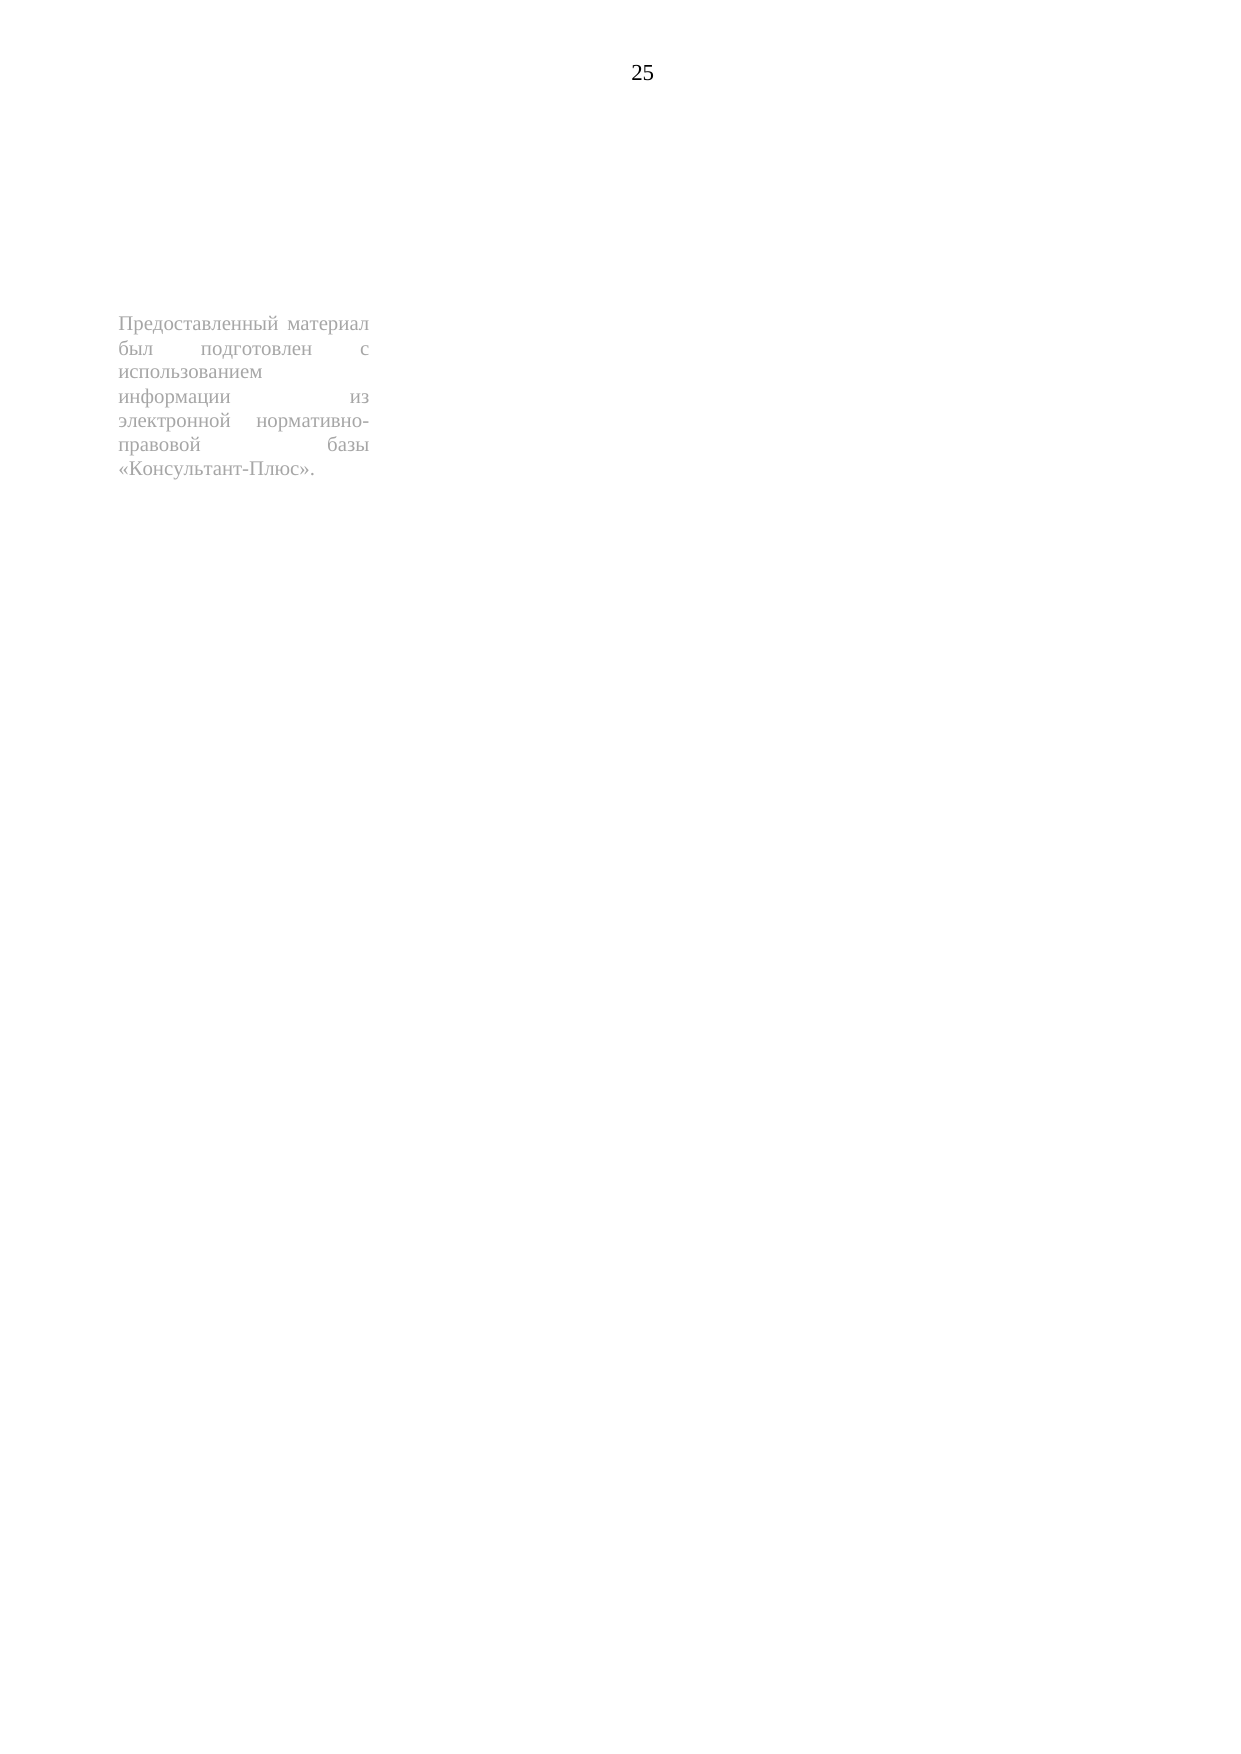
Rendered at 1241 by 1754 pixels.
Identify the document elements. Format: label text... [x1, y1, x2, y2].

text Предоставленный материал был подготовлен с использованием информации из электронной нормативно-правовой базы «Консультант-Плюс». [118, 311, 369, 480]
